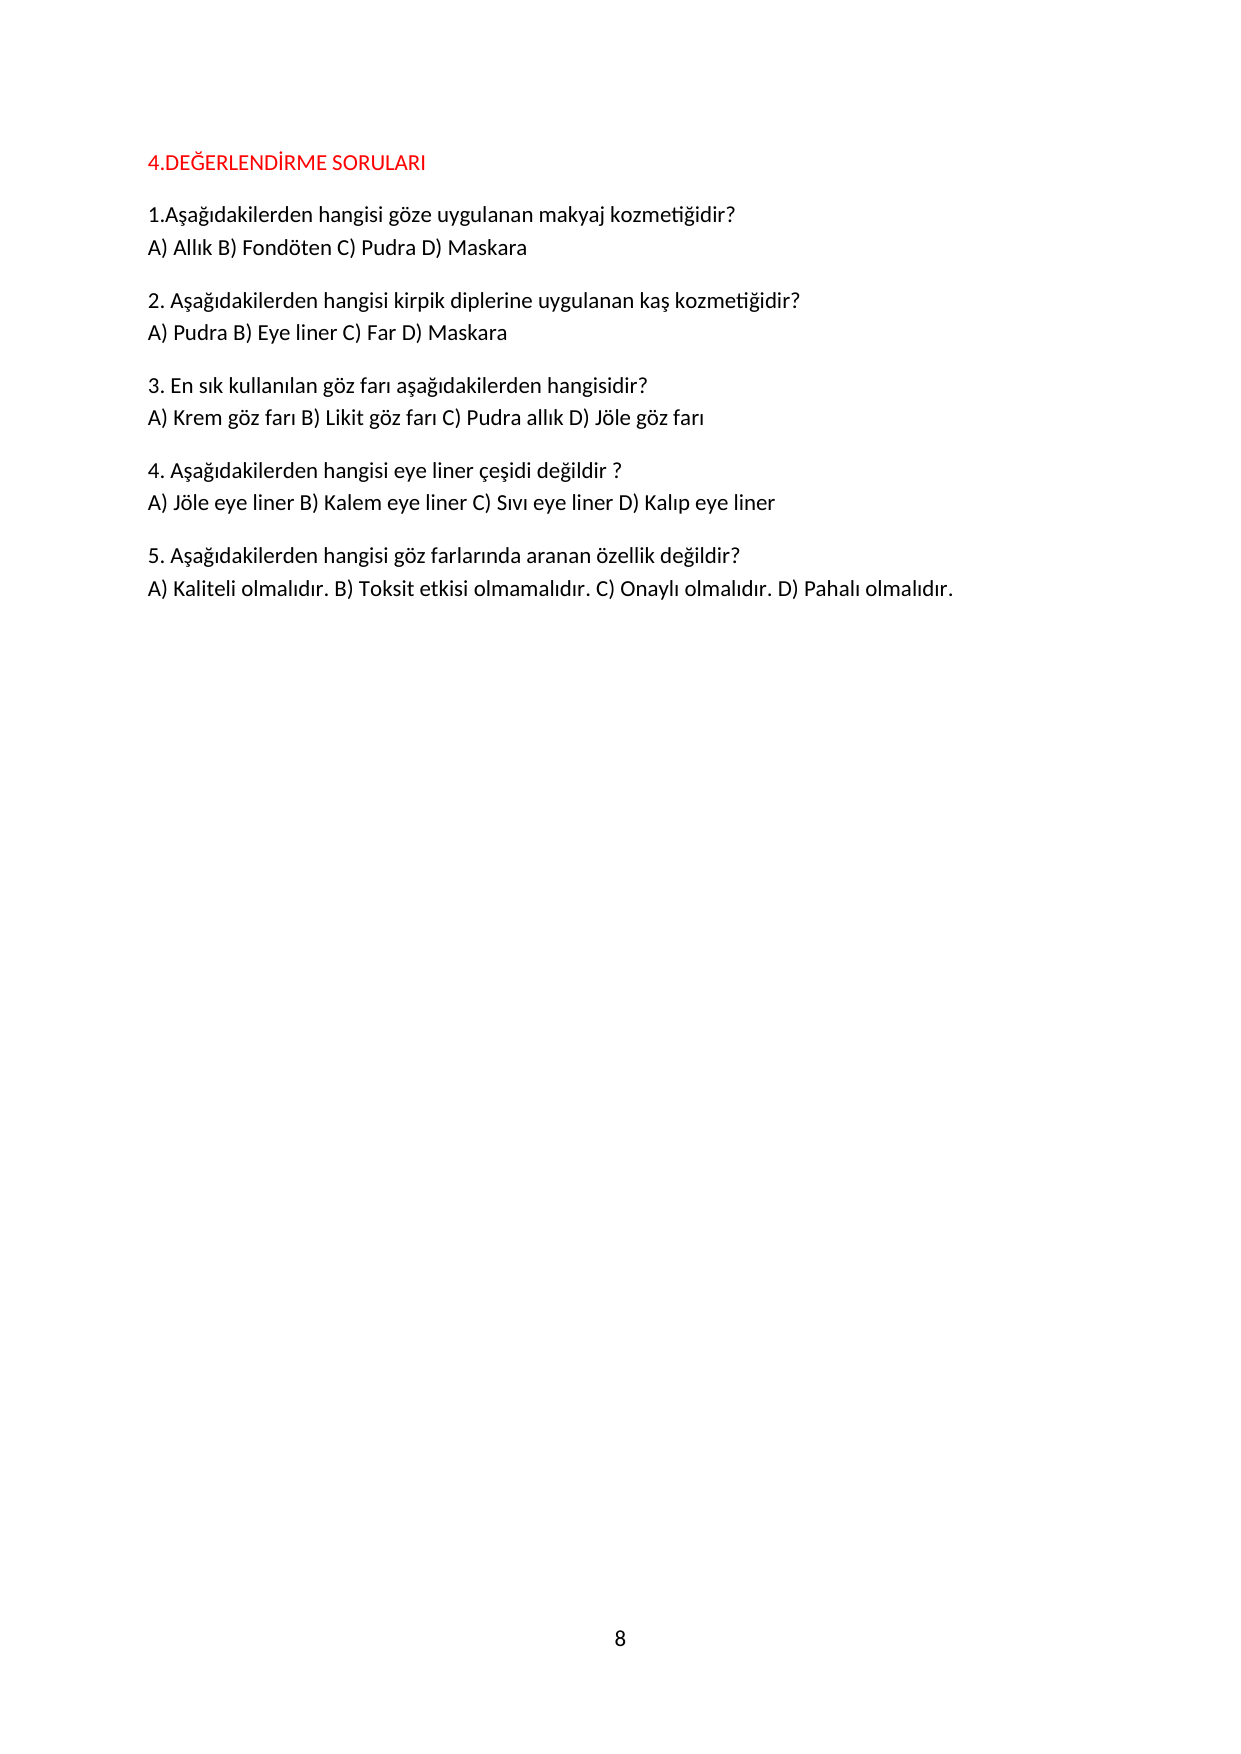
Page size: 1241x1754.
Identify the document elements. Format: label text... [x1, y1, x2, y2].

text 1.Aşağıdakilerden hangisi göze uygulanan makyaj kozmetiğidir? A) Allık B) Fondöten C) Pudra D) Maskara [148, 201, 1093, 261]
text 4.DEĞERLENDİRME SORULARI [148, 148, 1093, 176]
text 5. Aşağıdakilerden hangisi göz farlarında aranan özellik değildir? A) Kaliteli olmalıdır. B) Toksit etkisi olmamalıdır. C) Onaylı olmalıdır. D) Pahalı olmalıdır. [148, 541, 1093, 602]
text 2. Aşağıdakilerden hangisi kirpik diplerine uygulanan kaş kozmetiğidir? A) Pudra B) Eye liner C) Far D) Maskara [148, 286, 1093, 346]
text 4. Aşağıdakilerden hangisi eye liner çeşidi değildir ? A) Jöle eye liner B) Kalem eye liner C) Sıvı eye liner D) Kalıp eye liner [148, 456, 1093, 516]
text 3. En sık kullanılan göz farı aşağıdakilerden hangisidir? A) Krem göz farı B) Likit göz farı C) Pudra allık D) Jöle göz farı [148, 371, 1093, 431]
